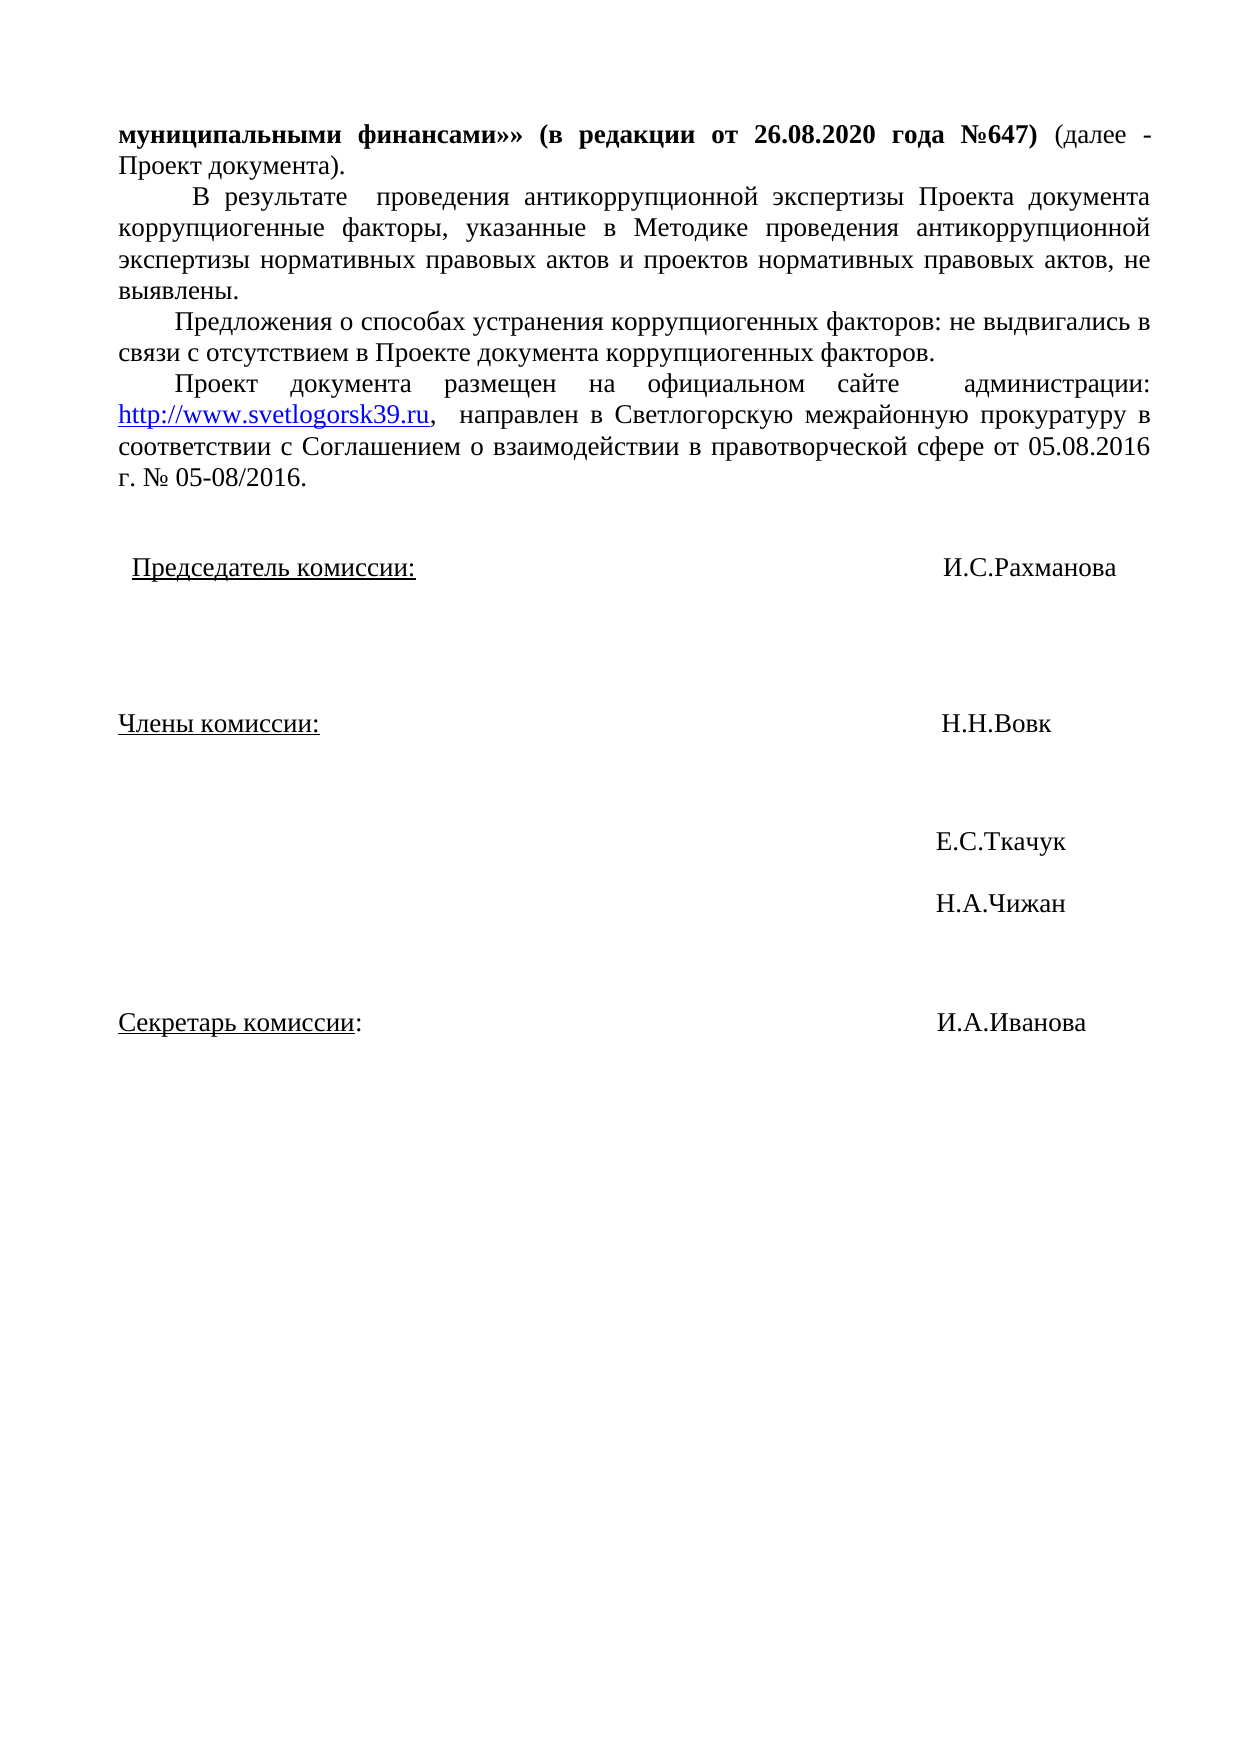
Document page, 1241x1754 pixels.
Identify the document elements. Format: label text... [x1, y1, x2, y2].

text Председатель комиссии: И.С.Рахманова [118, 551, 1152, 582]
title В результате проведения антикоррупционной экспертизы Проекта документа коррупциогенные факторы, указанные в Методике проведения антикоррупционной экспертизы нормативных правовых актов и проектов нормативных правовых актов, не выявлены. [118, 180, 1152, 305]
text Члены комиссии: Н.Н.Вовк [118, 707, 1152, 738]
text Секретарь комиссии: И.А.Иванова [118, 1006, 1152, 1037]
text Проект документа размещен на официальном сайте администрации: http://www.svetlogorsk39.ru, направлен в Светлогорскую межрайонную прокуратуру в соответствии с Соглашением о взаимодействии в правотворческой сфере от 05.08.2016 г. № 05-08/2016. [118, 367, 1152, 492]
text Е.С.Ткачук [118, 825, 1152, 856]
text Предложения о способах устранения коррупциогенных факторов: не выдвигались в связи с отсутствием в Проекте документа коррупциогенных факторов. [118, 305, 1152, 367]
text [118, 118, 1152, 180]
text Н.А.Чижан [118, 887, 1152, 918]
